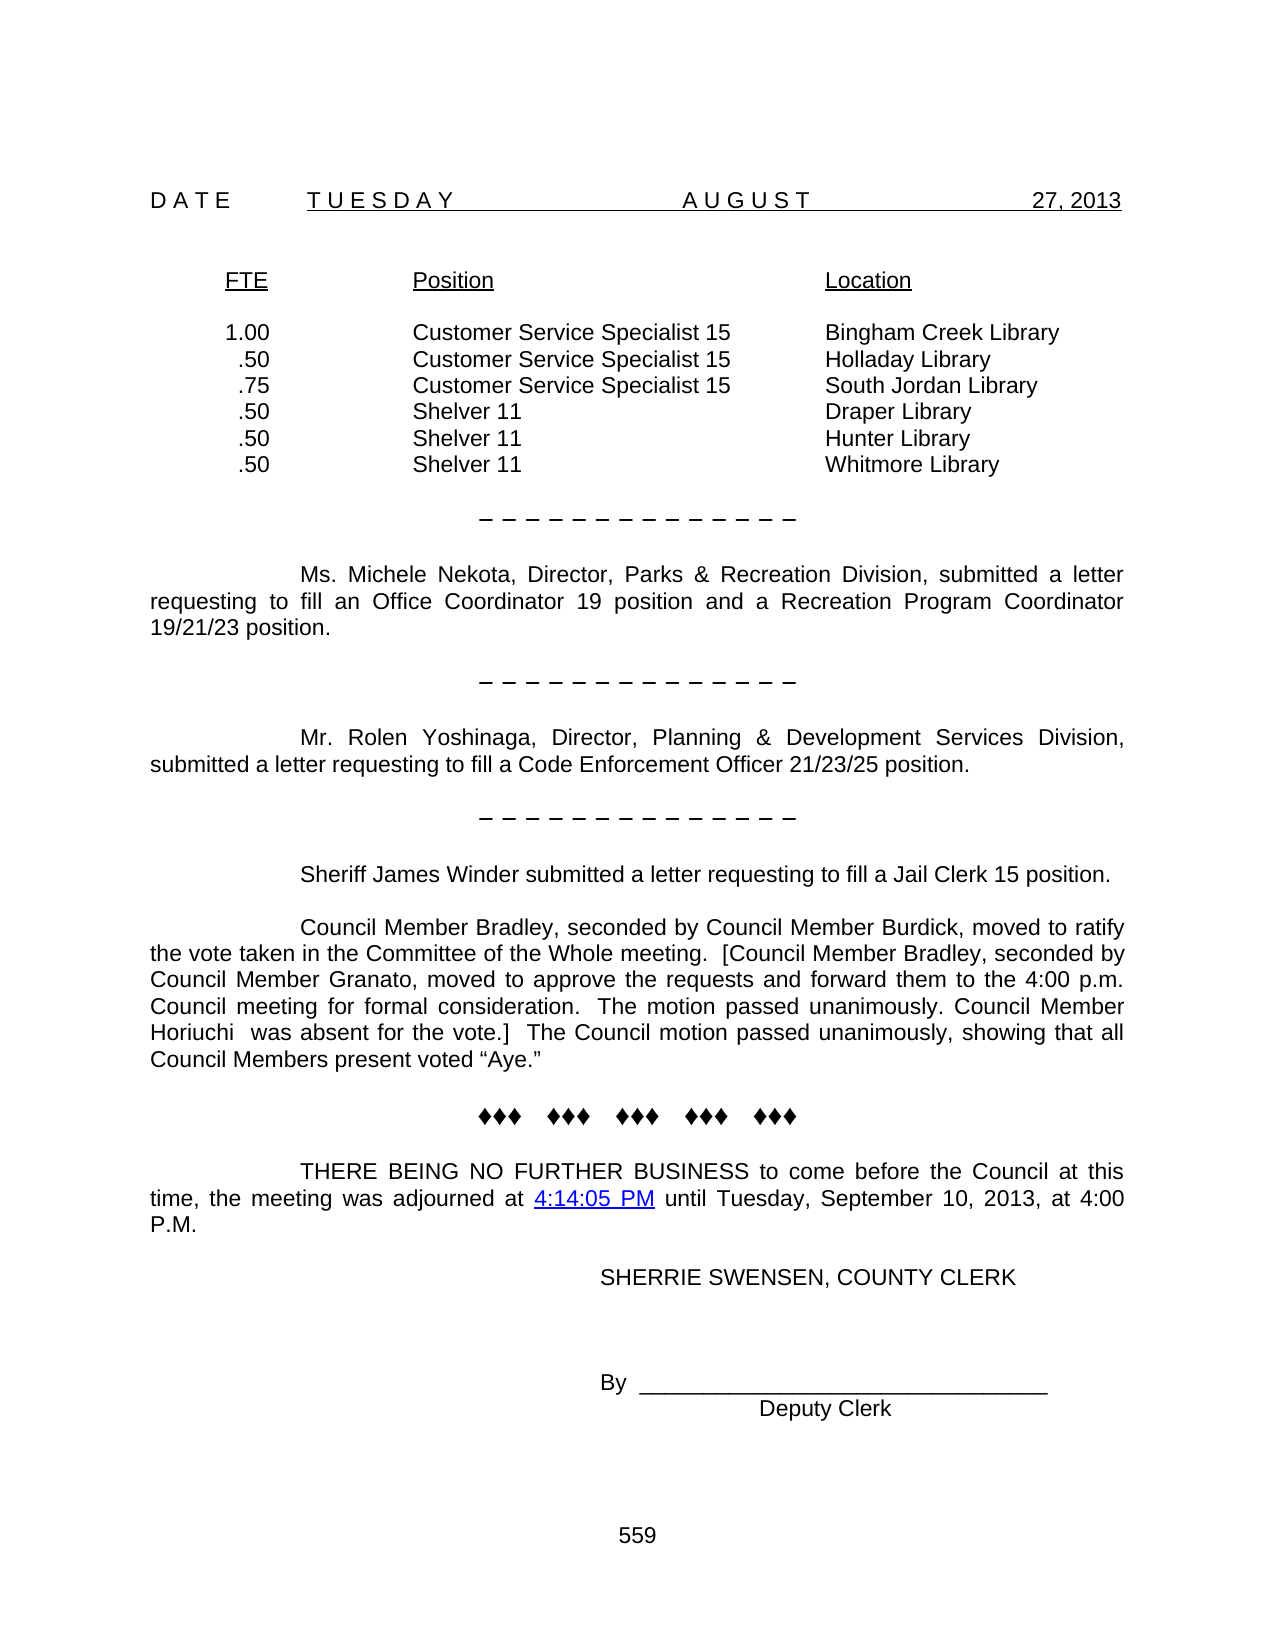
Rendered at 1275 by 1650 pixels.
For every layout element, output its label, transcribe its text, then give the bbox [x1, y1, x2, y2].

text − − − − − − − − − − − − − − [150, 667, 1125, 698]
text Council Member Bradley, seconded by Council Member Burdick, moved to ratify the vote taken in the Committee of the Whole meeting. [Council Member Bradley, seconded by Council Member Granato, moved to approve the requests and forward them to the 4:00 p.m. Council meeting for formal consideration. The motion passed unanimously. Council Member Horiuchi was absent for the vote.] The Council motion passed unanimously, showing that all Council Members present voted “Aye.” [150, 914, 1125, 1072]
text − − − − − − − − − − − − − − [150, 504, 1125, 535]
text .50 Shelver 11 Draper Library [225, 398, 1125, 425]
text .50 Customer Service Specialist 15 Holladay Library [225, 346, 1125, 372]
text SHERRIE SWENSEN, [150, 1263, 1125, 1290]
text .75 Customer Service Specialist 15 South Jordan Library [225, 372, 1125, 398]
text .50 Shelver 11 Hunter Library [225, 425, 1125, 451]
text ♦♦♦ ♦♦♦ ♦♦♦ ♦♦♦ ♦♦♦ [150, 1098, 1125, 1132]
text THERE BEING NO FURTHER BUSINESS to come before the Council at this time, the meeting was adjourned at 4:14:05 PM until Tuesday, September 10, 2013, at 4:00 P.M. [150, 1158, 1125, 1237]
text − − − − − − − − − − − − − − [150, 803, 1125, 835]
text Sheriff James Winder submitted a letter requesting to fill a Jail Clerk 15 position. [150, 861, 1125, 887]
text 1.00 Customer Service Specialist 15 Bingham Creek Library [225, 319, 1125, 346]
text Deputy Clerk [150, 1395, 1125, 1422]
text Ms. Michele Nekota, Director, Parks & Recreation Division, submitted a letter requesting to fill an Office Coordinator 19 position and a Recreation Program Coordinator 19/21/23 position. [150, 561, 1125, 640]
text Mr. Rolen Yoshinaga, Director, Planning & Development Services Division, submitted a letter requesting to fill a Code Enforcement Officer 21/23/25 position. [150, 724, 1125, 777]
text FTE Position Location [225, 267, 1125, 293]
text .50 Shelver 11 Whitmore Library [150, 451, 1125, 477]
text By ________________________________ [150, 1369, 1125, 1395]
